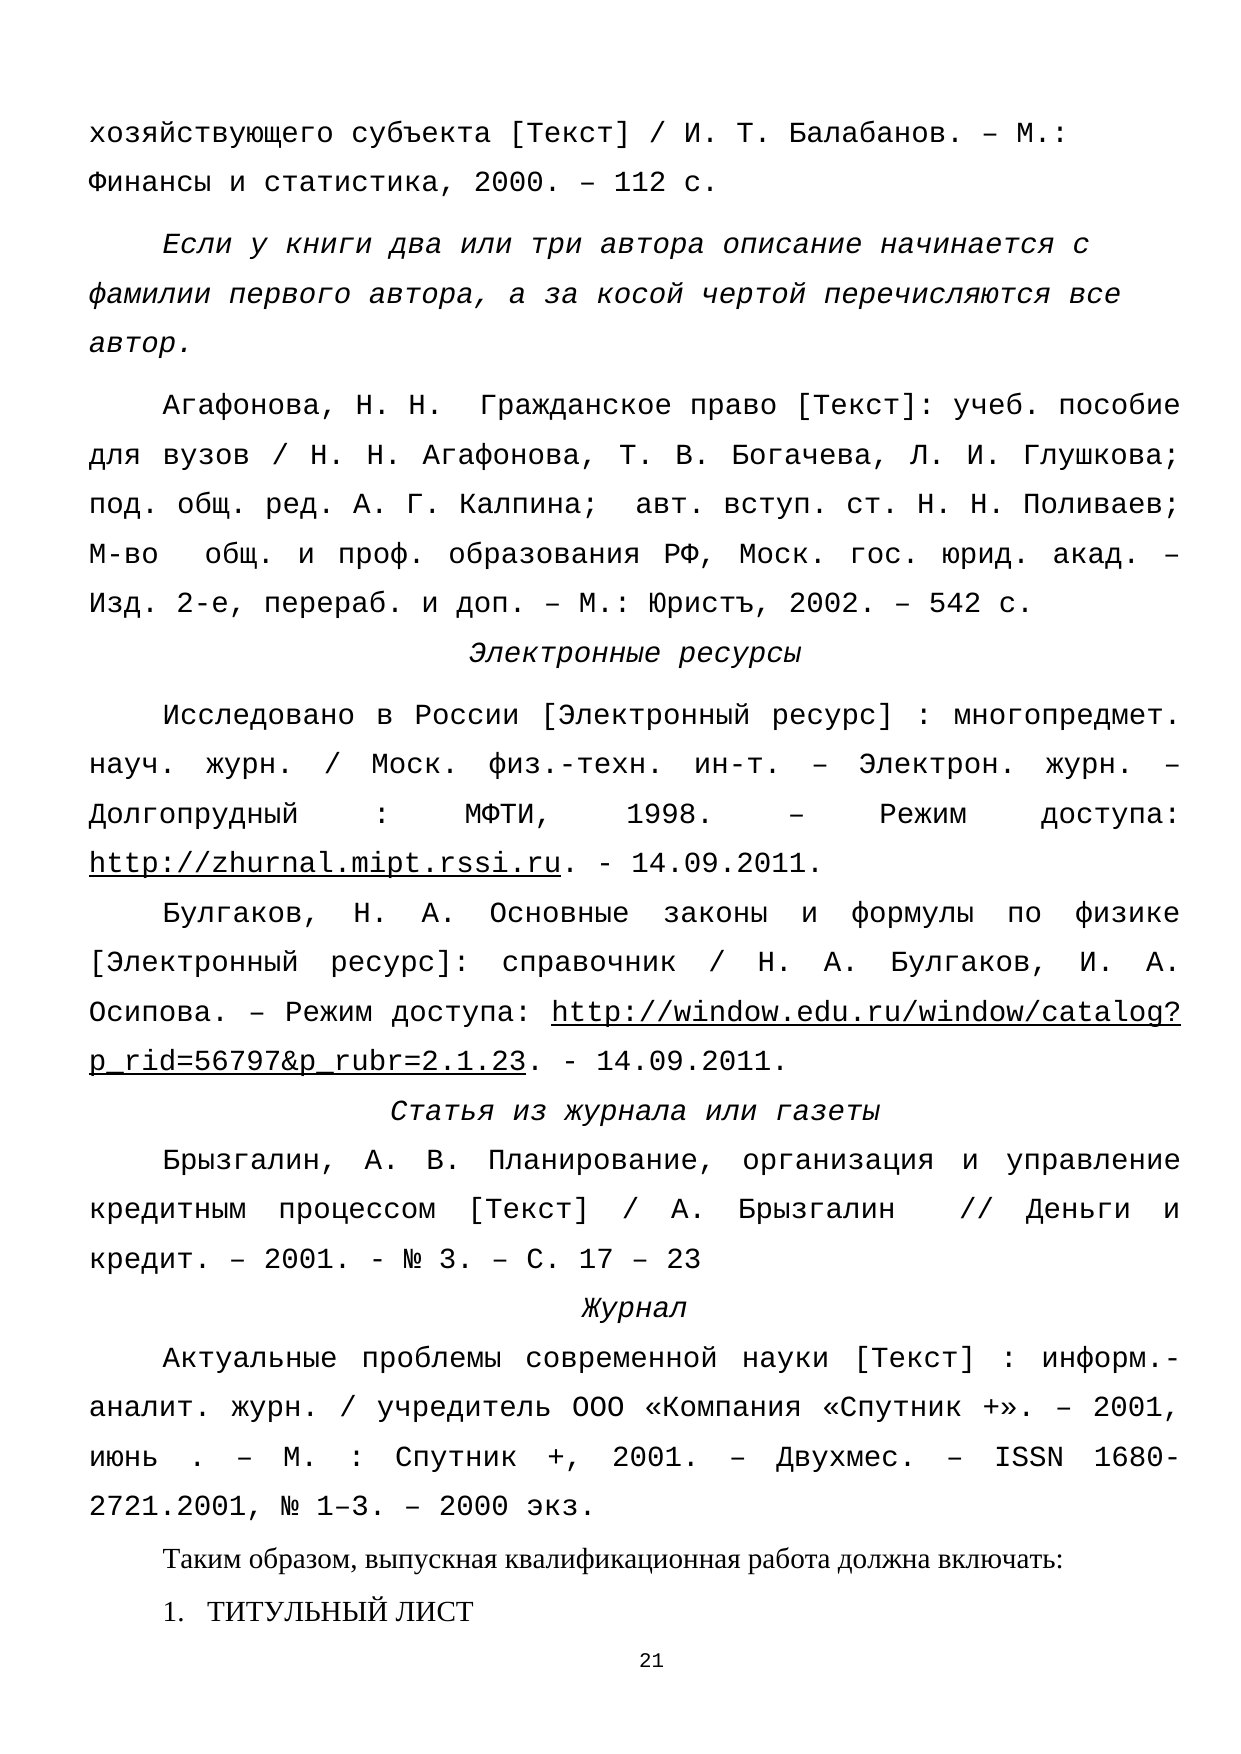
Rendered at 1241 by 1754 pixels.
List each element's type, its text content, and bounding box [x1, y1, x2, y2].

text Журнал [89, 1294, 1181, 1327]
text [89, 118, 1181, 201]
text Агафонова, Н. Н. Гражданское право [Текст]: учеб. пособие для вузов / Н. Н. Агафонова, Т. В. Богачева, Л. И. Глушкова; под. общ. ред. А. Г. Калпина; авт. вступ. ст. Н. Н. Поливаев; М-во общ. и проф. образования РФ, Моск. гос. юрид. акад. – Изд. 2-е, перераб. и доп. – М.: Юристъ, 2002. – 542 с. [89, 391, 1181, 621]
text Статья из журнала или газеты [89, 1096, 1181, 1129]
text Электронные ресурсы [89, 638, 1181, 671]
list Титульный лист [89, 1594, 1181, 1627]
text Исследовано в России [Электронный ресурс] : многопредмет. науч. журн. / Моск. физ.-техн. ин-т. – Электрон. журн. – Долгопрудный : МФТИ, 1998. – Режим доступа: http://zhurnal.mipt.rssi.ru. - 14.09.2011. [89, 700, 1181, 881]
text Таким образом, выпускная квалификационная работа должна включать: [89, 1541, 1181, 1574]
text Если у книги два или три автора описание начинается с фамилии первого автора, а за косой чертой перечисляются все автор. [89, 229, 1181, 362]
text Брызгалин, А. В. Планирование, организация и управление кредитным процессом [Текст] / А. Брызгалин // Деньги и кредит. – 2001. - № 3. – С. 17 – 23 [89, 1145, 1181, 1277]
text Актуальные проблемы современной науки [Текст] : информ.-аналит. журн. / учредитель ООО «Компания «Спутник +». – 2001, июнь . – М. : Спутник +, 2001. – Двухмес. – ISSN 1680-2721.2001, № 1–3. – 2000 экз. [89, 1343, 1181, 1524]
text Булгаков, Н. А. Основные законы и формулы по физике [Электронный ресурс]: справочник / Н. А. Булгаков, И. А. Осипова. – Режим доступа: http://window.edu.ru/window/catalog?p_rid=56797&p_rubr=2.1.23. - 14.09.2011. [89, 898, 1181, 1079]
